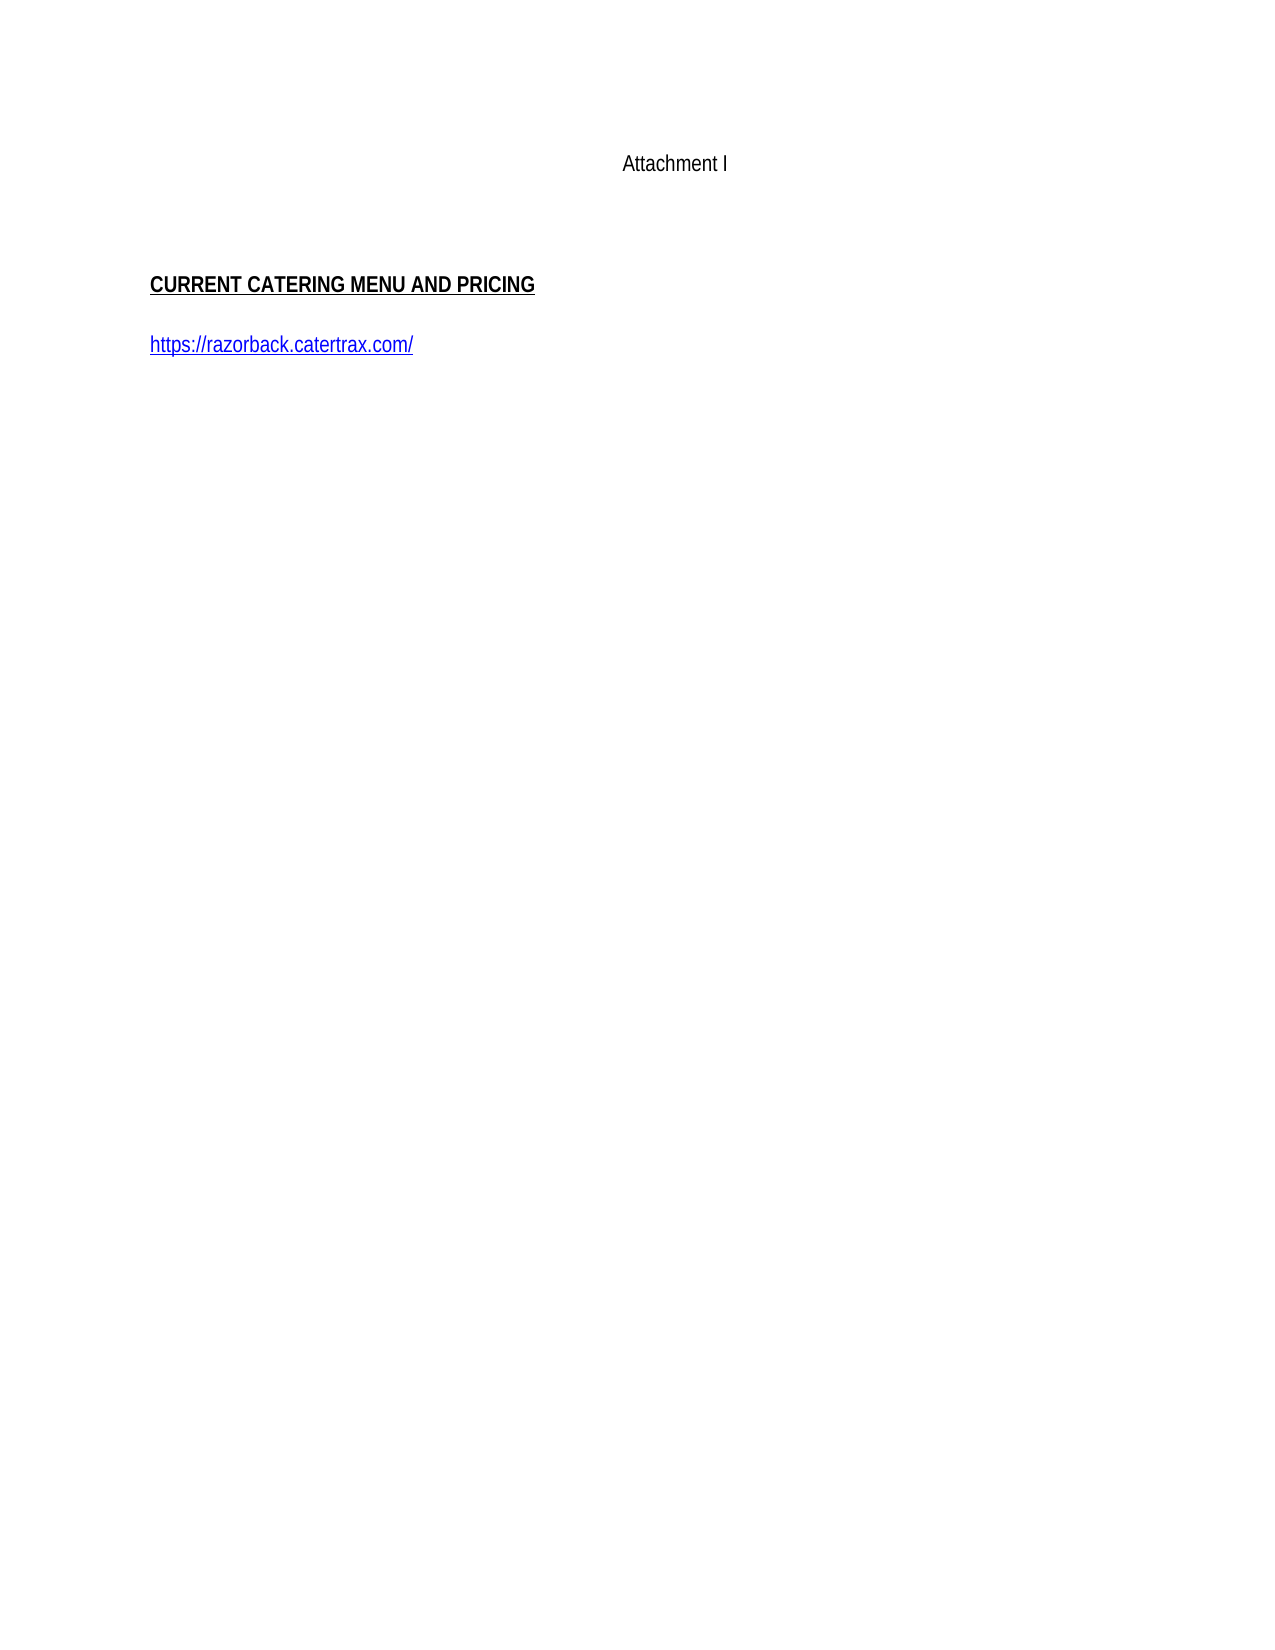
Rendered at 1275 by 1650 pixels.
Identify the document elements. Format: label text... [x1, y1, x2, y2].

text Attachment I [150, 150, 1125, 176]
text CURRENT CATERING MENU AND PRICING [150, 271, 1125, 297]
text https://razorback.catertrax.com/ [150, 331, 1125, 358]
